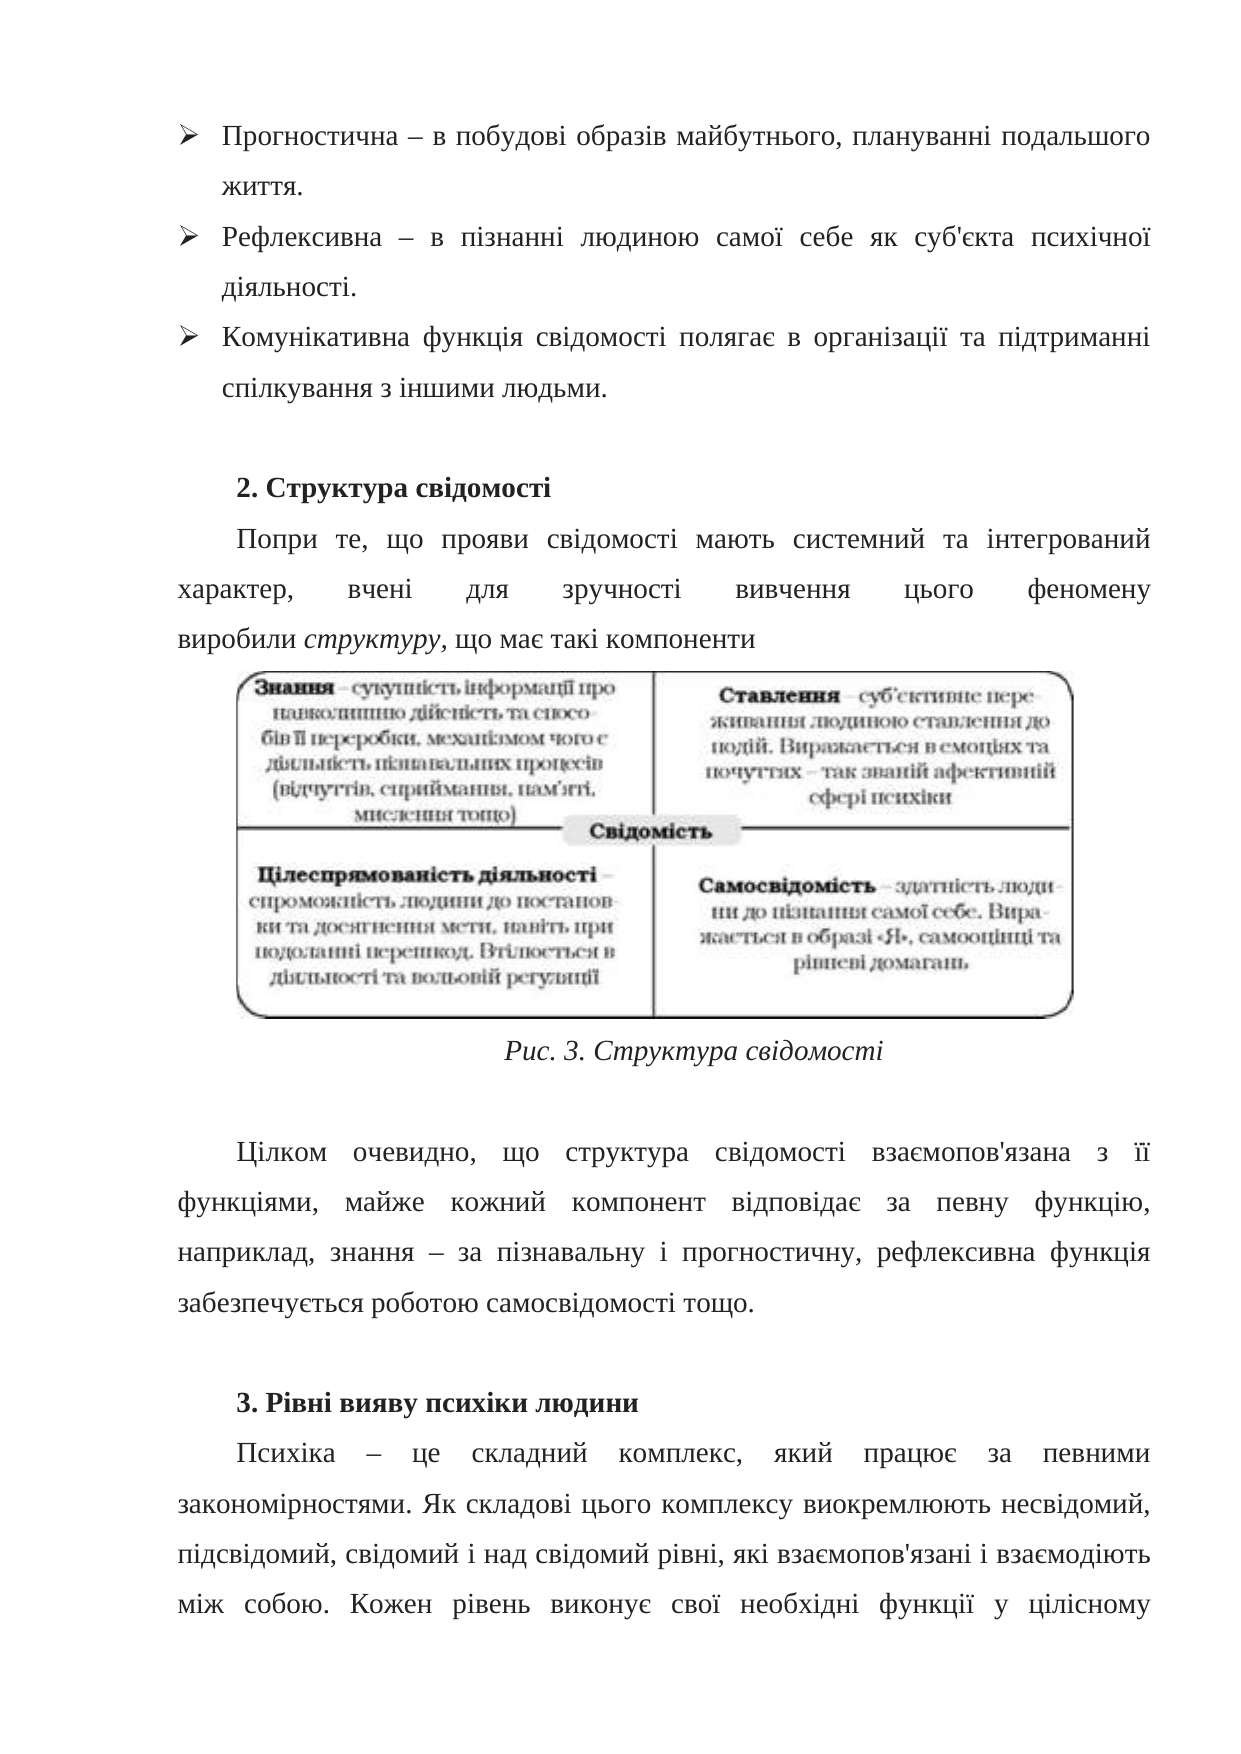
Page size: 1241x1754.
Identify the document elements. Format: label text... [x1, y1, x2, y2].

text Рис. 3. Структура свідомості [177, 1033, 1152, 1067]
picture [236, 671, 1074, 1019]
list Прогностична – в побудові образів майбутнього, плануванні подальшого життя. [177, 118, 1152, 202]
list Комунікативна функція свідомості полягає в організації та підтриманні спілкування з іншими людьми. [177, 319, 1152, 403]
text Цілком очевидно, що структура свідомості взаємопов'язана з її функціями, майже кожний компонент відповідає за певну функцію, наприклад, знання – за пізнавальну і прогностичну, рефлексивна функція забезпечується роботою самосвідомості тощо. [177, 1134, 1152, 1318]
list Рефлексивна – в пізнанні людиною самої себе як суб'єкта психічної діяльності. [177, 219, 1152, 303]
subtitle 3. Рівні вияву психіки людини [177, 1385, 1152, 1419]
subtitle 2. Структура свідомості [177, 471, 1152, 504]
text Попри те, що прояви свідомості мають системний та інтегрований характер, вчені для зручності вивчення цього феномену виробили структуру, що має такі компоненти [177, 521, 1152, 655]
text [177, 1436, 1152, 1620]
